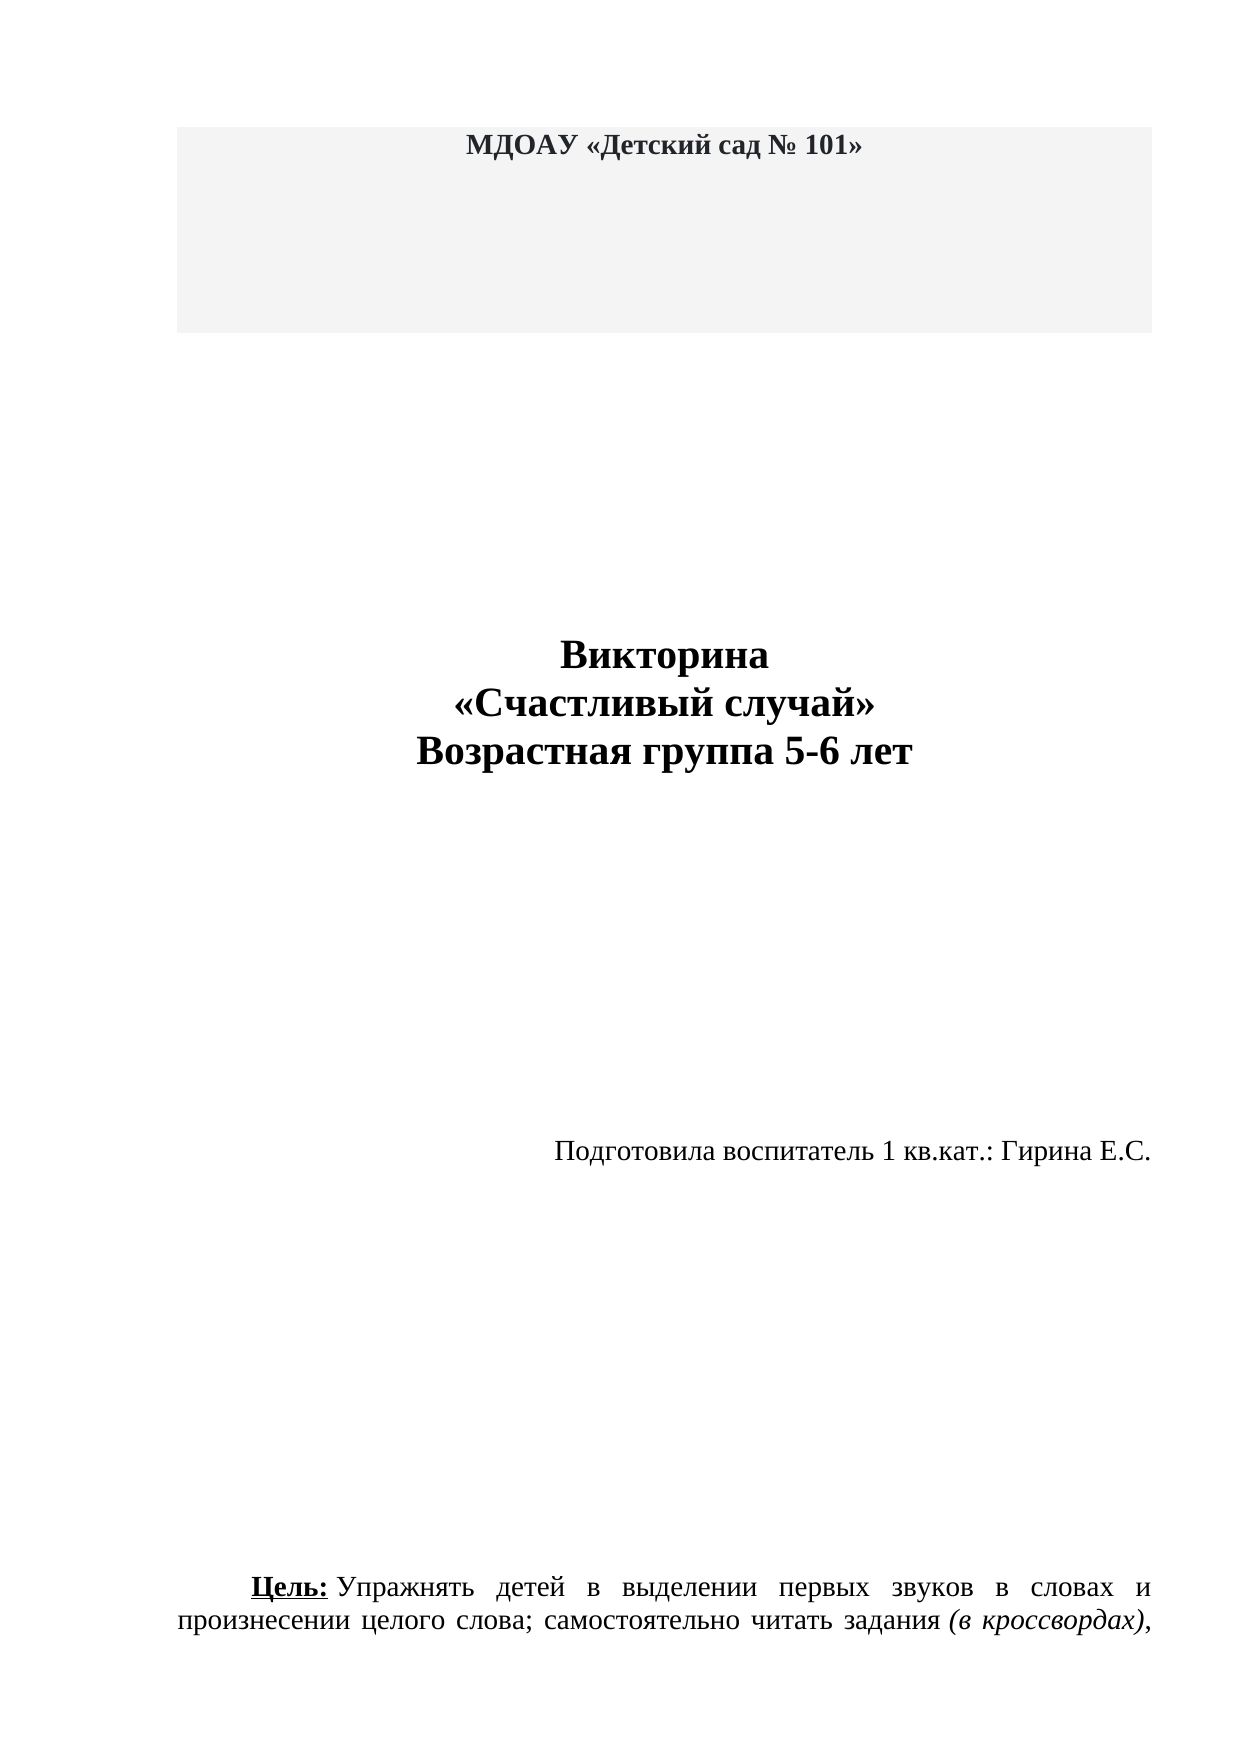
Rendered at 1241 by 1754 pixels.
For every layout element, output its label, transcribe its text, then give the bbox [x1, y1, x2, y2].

text Возрастная группа 5-6 лет [177, 725, 1152, 773]
text «Счастливый случай» [177, 677, 1152, 725]
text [177, 1569, 1152, 1636]
text Викторина [177, 629, 1152, 677]
text Подготовила воспитатель 1 кв.кат.: Гирина Е.С. [177, 1133, 1152, 1166]
text МДОАУ «Детский сад № 101» [177, 127, 1152, 161]
